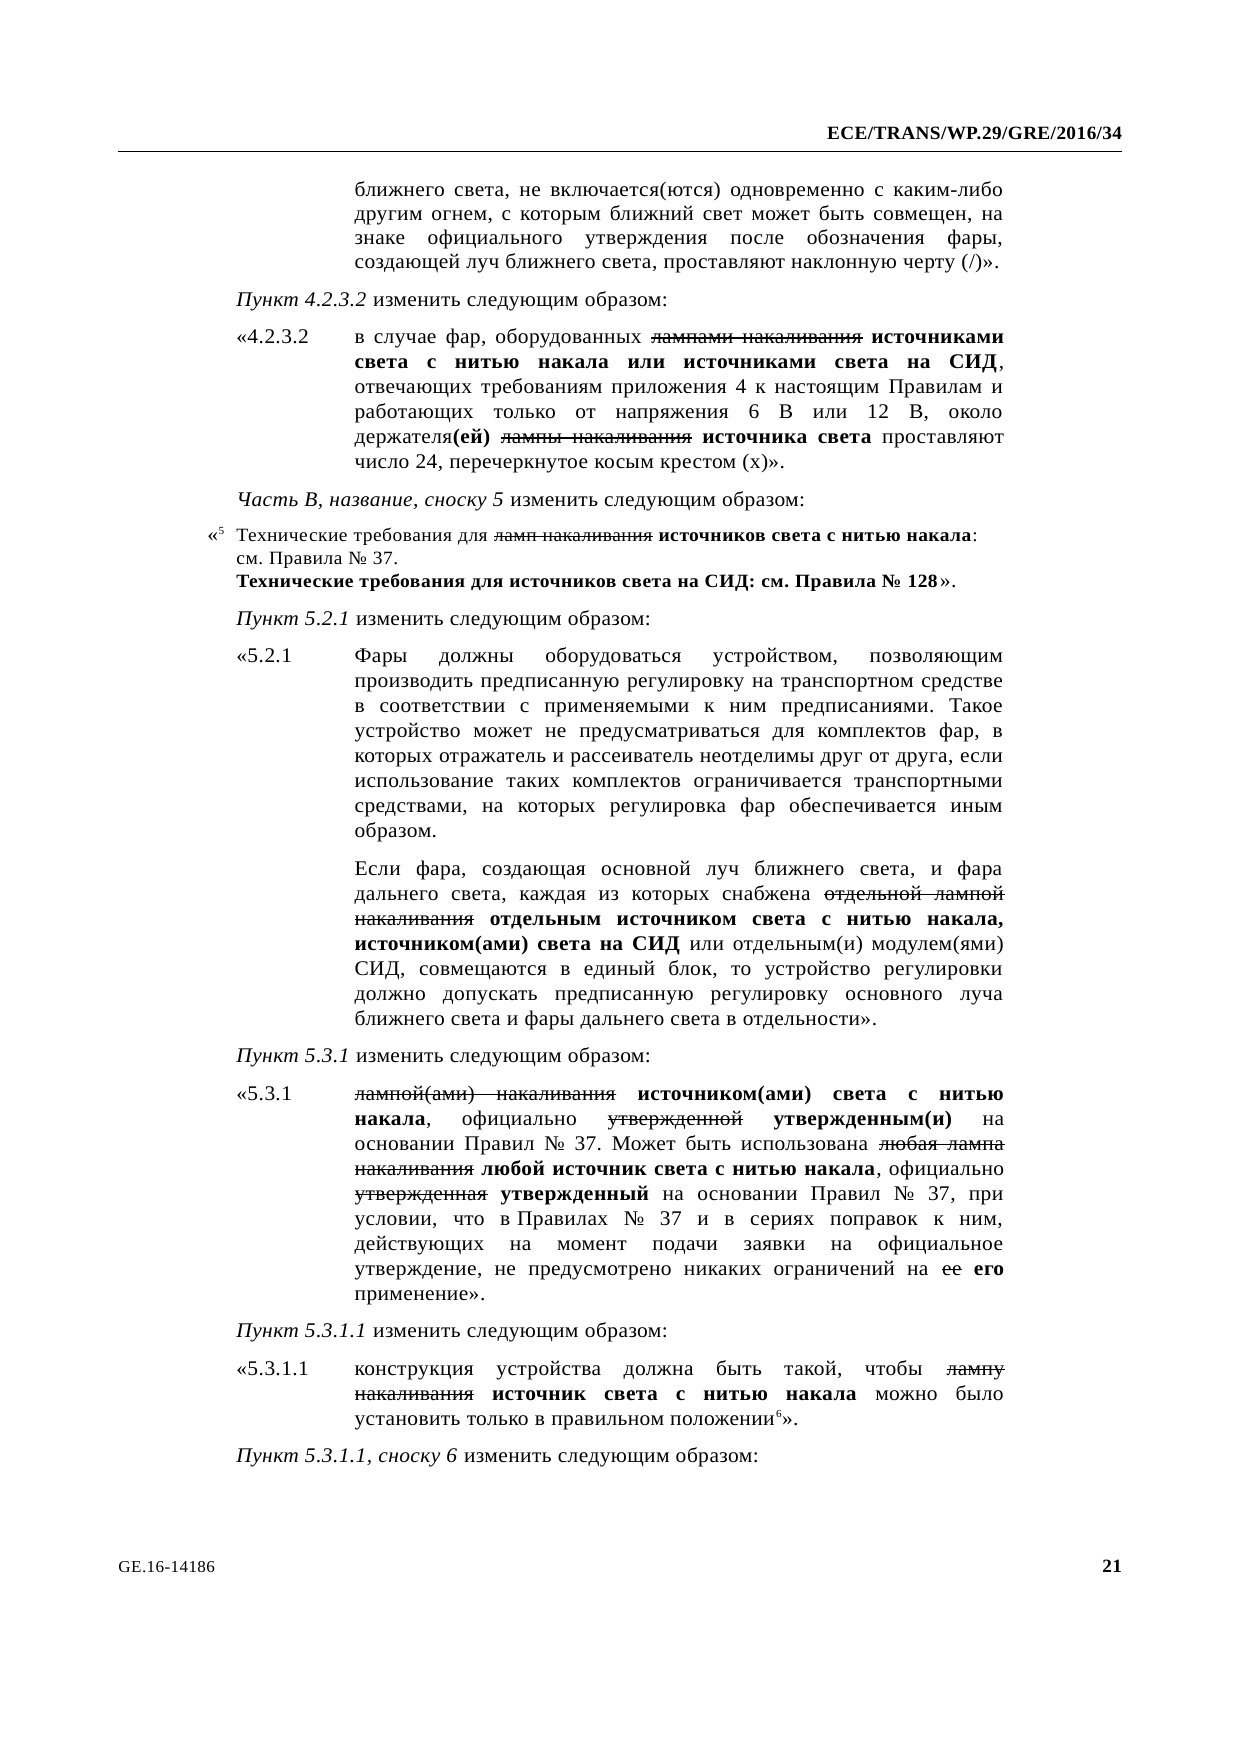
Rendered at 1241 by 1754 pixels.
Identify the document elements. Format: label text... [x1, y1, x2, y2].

text Если фара, создающая основной луч ближнего света, и фара дальнего света, каждая из которых снабжена отдельной лампой накаливания отдельным источником света с нитью накала, источником(ами) света на СИД или отдельным(и) модулем(ями) СИД, совмещаются в единый блок, то устройство регулировки должно допускать предписанную регулировку основного луча ближнего света и фары дальнего света в отдельности». [236, 855, 1004, 1030]
text Пункт 5.2.1 изменить следующим образом: [236, 605, 1004, 630]
text Пункт 5.3.1.1 изменить следующим образом: [236, 1317, 1004, 1342]
text «4.2.3.2 в случае фар, оборудованных лампами накаливания источниками света с нитью накала или источниками света на СИД, отвечающих требованиям приложения 4 к настоящим Правилам и работающих только от напряжения 6 В или 12 В, около держателя(ей) лампы накаливания источника света проставляют число 24, перечеркнутое косым крестом (х)». [236, 323, 1004, 473]
text Технические требования для источников света на СИД: см. Правила № 128». [118, 569, 1004, 592]
text Часть В, название, сноску 5 изменить следующим образом: [236, 486, 1004, 511]
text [236, 177, 1004, 273]
text Пункт 4.2.3.2 изменить следующим образом: [236, 286, 1004, 311]
text Пункт 5.3.1.1, сноску 6 изменить следующим образом: [236, 1442, 1004, 1467]
text Пункт 5.3.1 изменить следующим образом: [236, 1042, 1004, 1067]
text «5.3.1.1 конструкция устройства должна быть такой, чтобы лампу накаливания источник света с нитью накала можно было установить только в правильном положении6». [236, 1355, 1004, 1430]
text «5 Технические требования для ламп накаливания источников света с нитью накала: см. Правила № 37. [118, 523, 1004, 569]
text «5.2.1 Фары должны оборудоваться устройством, позволяющим производить предписанную регулировку на транспортном средстве в соответствии с применяемыми к ним предписаниями. Такое устройство может не предусматриваться для комплектов фар, в которых отражатель и рассеиватель неотделимы друг от друга, если использование таких комплектов ограничивается транспортными средствами, на которых регулировка фар обеспечивается иным образом. [236, 642, 1004, 842]
text «5.3.1 лампой(ами) накаливания источником(ами) света с нитью накала, официально утвержденной утвержденным(и) на основании Правил № 37. Может быть использована любая лампа накаливания любой источник света с нитью накала, официально утвержденная утвержденный на основании Правил № 37, при условии, что в Правилах № 37 и в сериях поправок к ним, действующих на момент подачи заявки на официальное утверждение, не предусмотрено никаких ограничений на ее его применение». [236, 1080, 1004, 1305]
